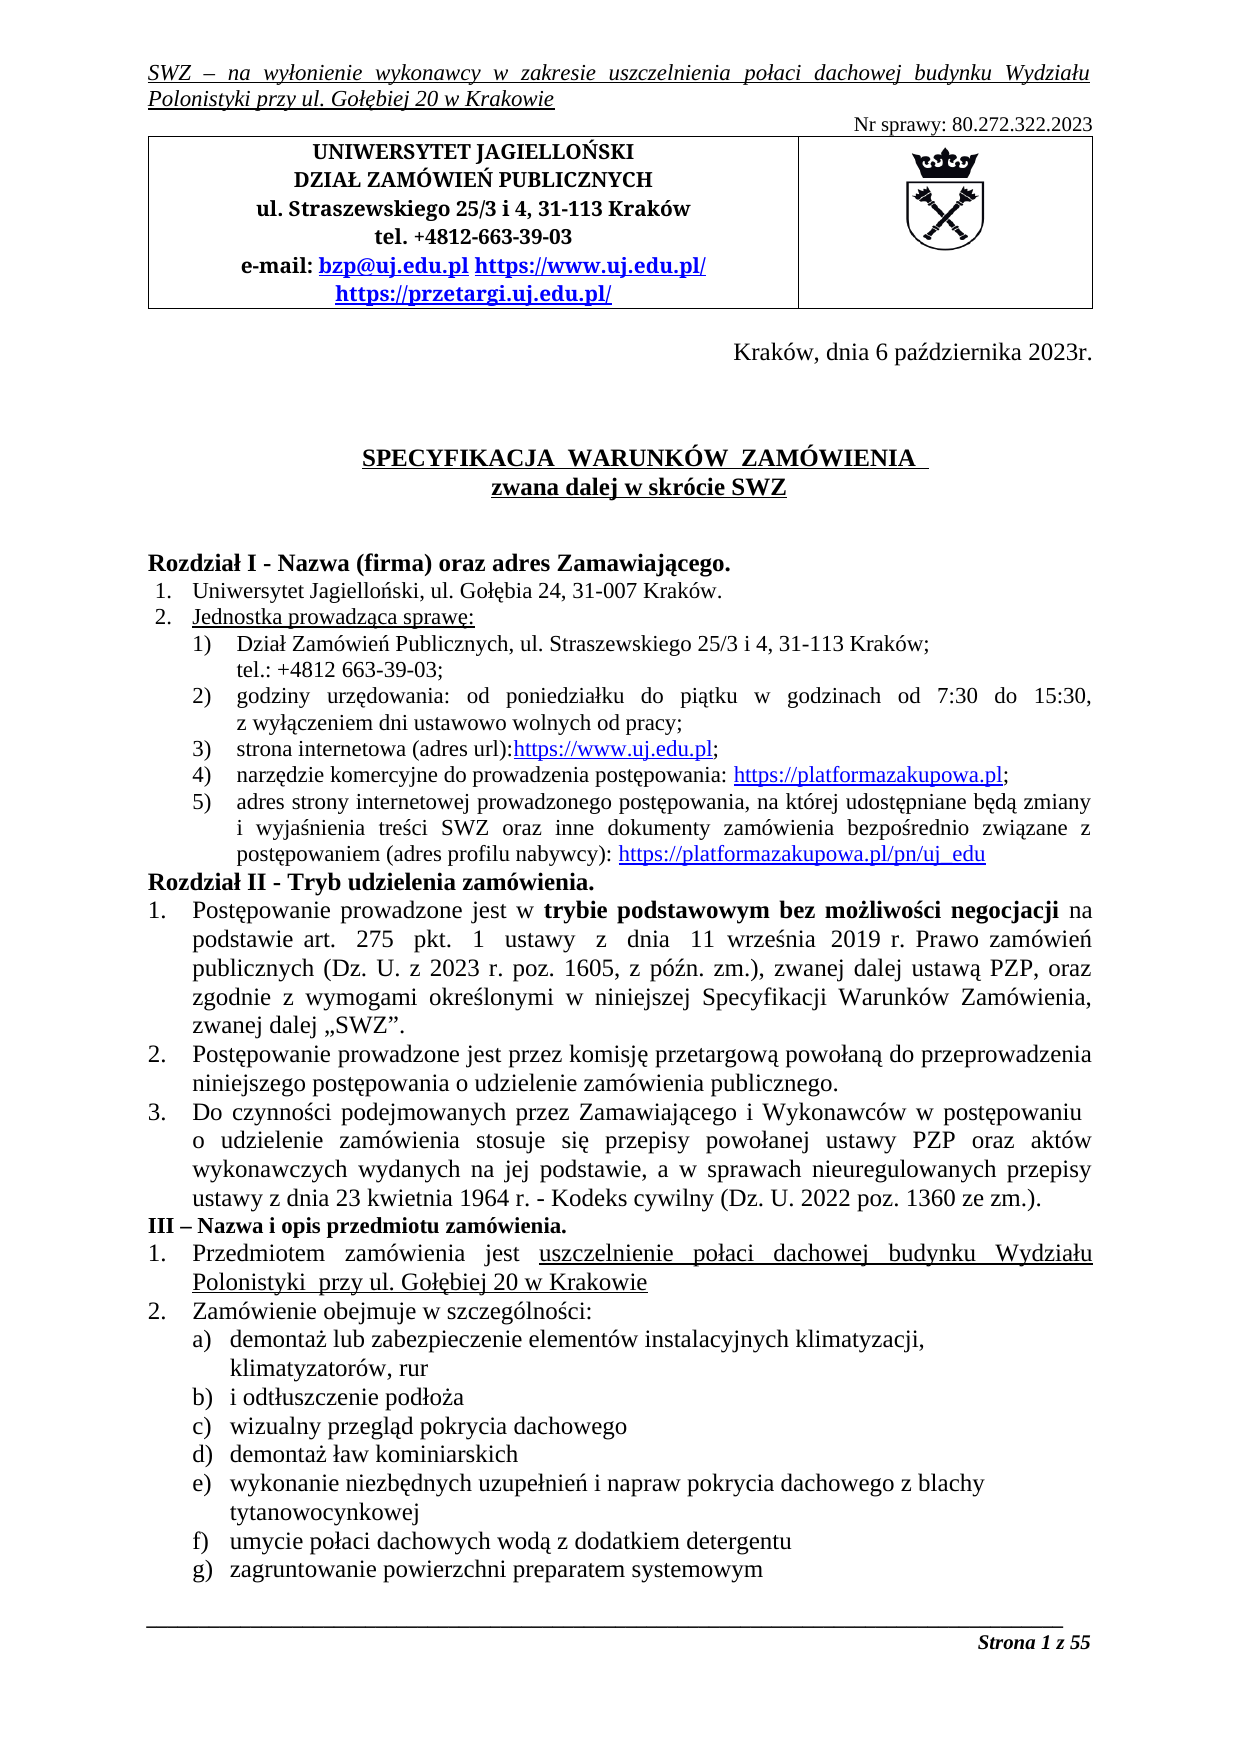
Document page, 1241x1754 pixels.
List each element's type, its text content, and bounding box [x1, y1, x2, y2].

list Postępowanie prowadzone jest przez komisję przetargową powołaną do przeprowadzenia niniejszego postępowania o udzielenie zamówienia publicznego. [148, 1039, 1092, 1097]
list narzędzie komercyjne do prowadzenia postępowania: https://platformazakupowa.pl; [192, 761, 1092, 788]
text Rozdział I - Nazwa (firma) oraz adres Zamawiającego. [148, 548, 1092, 577]
text III – Nazwa i opis przedmiotu zamówienia. [148, 1212, 1092, 1238]
list wykonanie niezbędnych uzupełnień i napraw pokrycia dachowego z blachy tytanowocynkowej [192, 1468, 1092, 1526]
list demontaż lub zabezpieczenie elementów instalacyjnych klimatyzacji, klimatyzatorów, rur [192, 1324, 1092, 1382]
list demontaż ław kominiarskich [192, 1439, 1092, 1468]
list umycie połaci dachowych wodą z dodatkiem detergentu [192, 1526, 1092, 1554]
list strona internetowa (adres url):https://www.uj.edu.pl; [192, 735, 1092, 761]
list zagruntowanie powierzchni preparatem systemowym [192, 1554, 1092, 1583]
text zwana dalej w skrócie SWZ [185, 472, 1092, 500]
list Zamówienie obejmuje w szczególności: [148, 1296, 1092, 1324]
list Uniwersytet Jagielloński, ul. Gołębia 24, 31-007 Kraków. [154, 577, 1092, 603]
list adres strony internetowej prowadzonego postępowania, na której udostępniane będą zmiany i wyjaśnienia treści SWZ oraz inne dokumenty zamówienia bezpośrednio związane z postępowaniem (adres profilu nabywcy): https://platformazakupowa.pl/pn/uj_edu [192, 788, 1092, 867]
list Postępowanie prowadzone jest w trybie podstawowym bez możliwości negocjacji na podstawie art. 275 pkt. 1 ustawy z dnia 11 września 2019 r. Prawo zamówień publicznych (Dz. U. z 2023 r. poz. 1605, z późn. zm.), zwanej dalej ustawą PZP, oraz zgodnie z wymogami określonymi w niniejszej Specyfikacji Warunków Zamówienia, zwanej dalej „SWZ”. [148, 896, 1092, 1039]
text Rozdział II - Tryb udzielenia zamówienia. [148, 867, 1092, 896]
text SPECYFIKACJA WARUNKÓW ZAMÓWIENIA [185, 443, 1092, 472]
picture [882, 137, 1009, 269]
list Dział Zamówień Publicznych, ul. Straszewskiego 25/3 i 4, 31-113 Kraków; [192, 630, 1092, 656]
list Przedmiotem zamówienia jest uszczelnienie połaci dachowej budynku Wydziału Polonistyki przy ul. Gołębiej 20 w Krakowie [148, 1238, 1092, 1296]
list godziny urzędowania: od poniedziałku do piątku w godzinach od 7:30 do 15:30, z wyłączeniem dni ustawowo wolnych od pracy; [192, 682, 1092, 735]
text Kraków, dnia 6 października 2023r. [185, 337, 1092, 366]
table_header [799, 137, 1092, 308]
list i odtłuszczenie podłoża [192, 1382, 1092, 1411]
list wizualny przegląd pokrycia dachowego [192, 1411, 1092, 1439]
list Do czynności podejmowanych przez Zamawiającego i Wykonawców w postępowaniu o udzielenie zamówienia stosuje się przepisy powołanej ustawy PZP oraz aktów wykonawczych wydanych na jej podstawie, a w sprawach nieuregulowanych przepisy ustawy z dnia 23 kwietnia 1964 r. - Kodeks cywilny (Dz. U. 2022 poz. 1360 ze zm.). [148, 1097, 1092, 1212]
list tel.: +4812 663-39-03; [236, 656, 1092, 682]
table_header UNIWERSYTET JAGIELLOŃSKI DZIAŁ ZAMÓWIEŃ PUBLICZNYCH ul. Straszewskiego 25/3 i 4, 31-113 Kraków tel. +4812-663-39-03 e-mail: bzp@uj.edu.pl https://www.uj.edu.pl/ https://przetargi.uj.edu.pl/ [149, 137, 798, 308]
list Jednostka prowadząca sprawę: [154, 603, 1092, 630]
